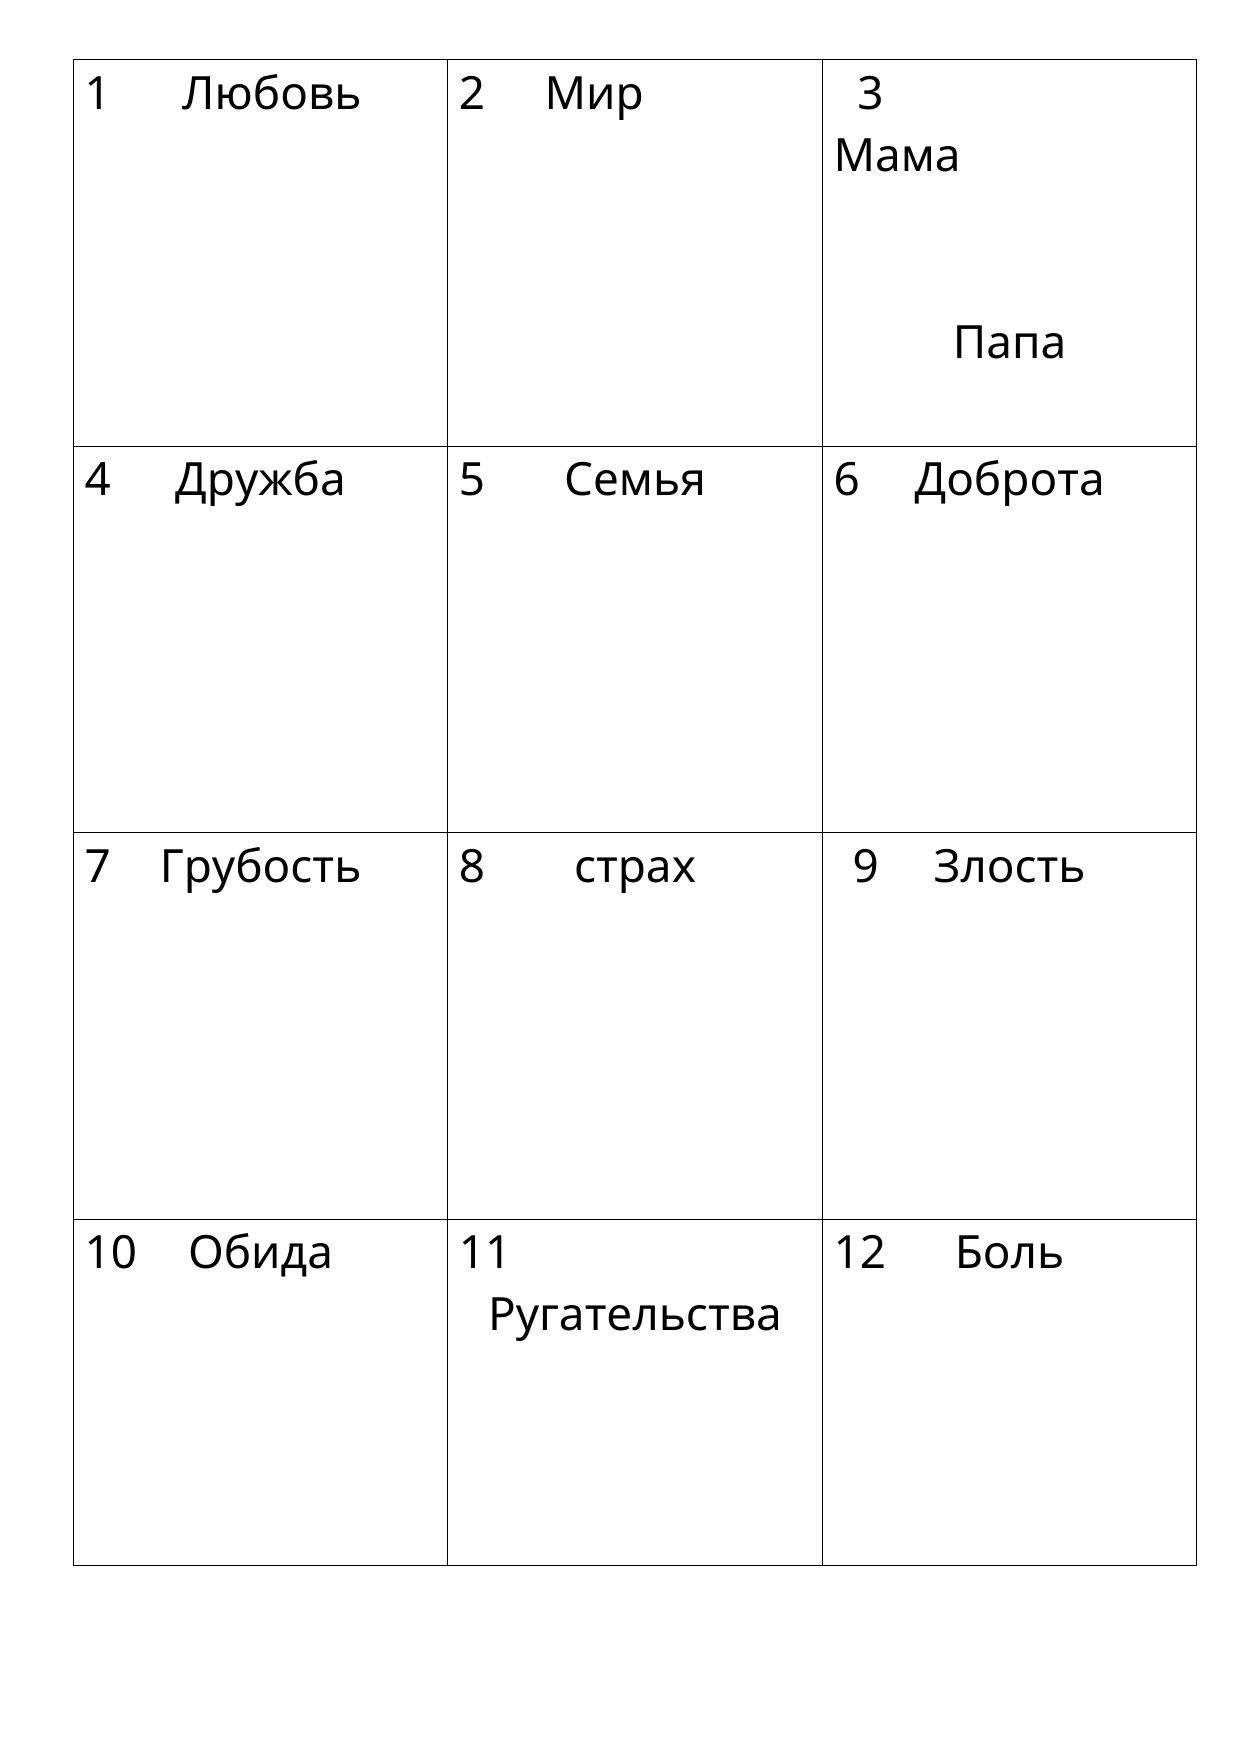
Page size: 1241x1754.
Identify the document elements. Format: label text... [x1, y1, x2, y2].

table_cell 7 Грубость [74, 833, 447, 1218]
table_header 3 Мама Папа [823, 60, 1196, 446]
table_cell 8 страх [448, 833, 822, 1218]
table_cell 4 Дружба [74, 447, 447, 832]
table_cell 9 Злость [823, 833, 1196, 1218]
table_cell 11 Ругательства [448, 1220, 822, 1565]
table_cell 12 Боль [823, 1220, 1196, 1565]
table_header 2 Мир [448, 60, 822, 446]
table_cell 6 Доброта [823, 447, 1196, 832]
table_header 1 Любовь [74, 60, 447, 446]
table_cell 5 Семья [448, 447, 822, 832]
table_cell 10 Обида [74, 1220, 447, 1565]
